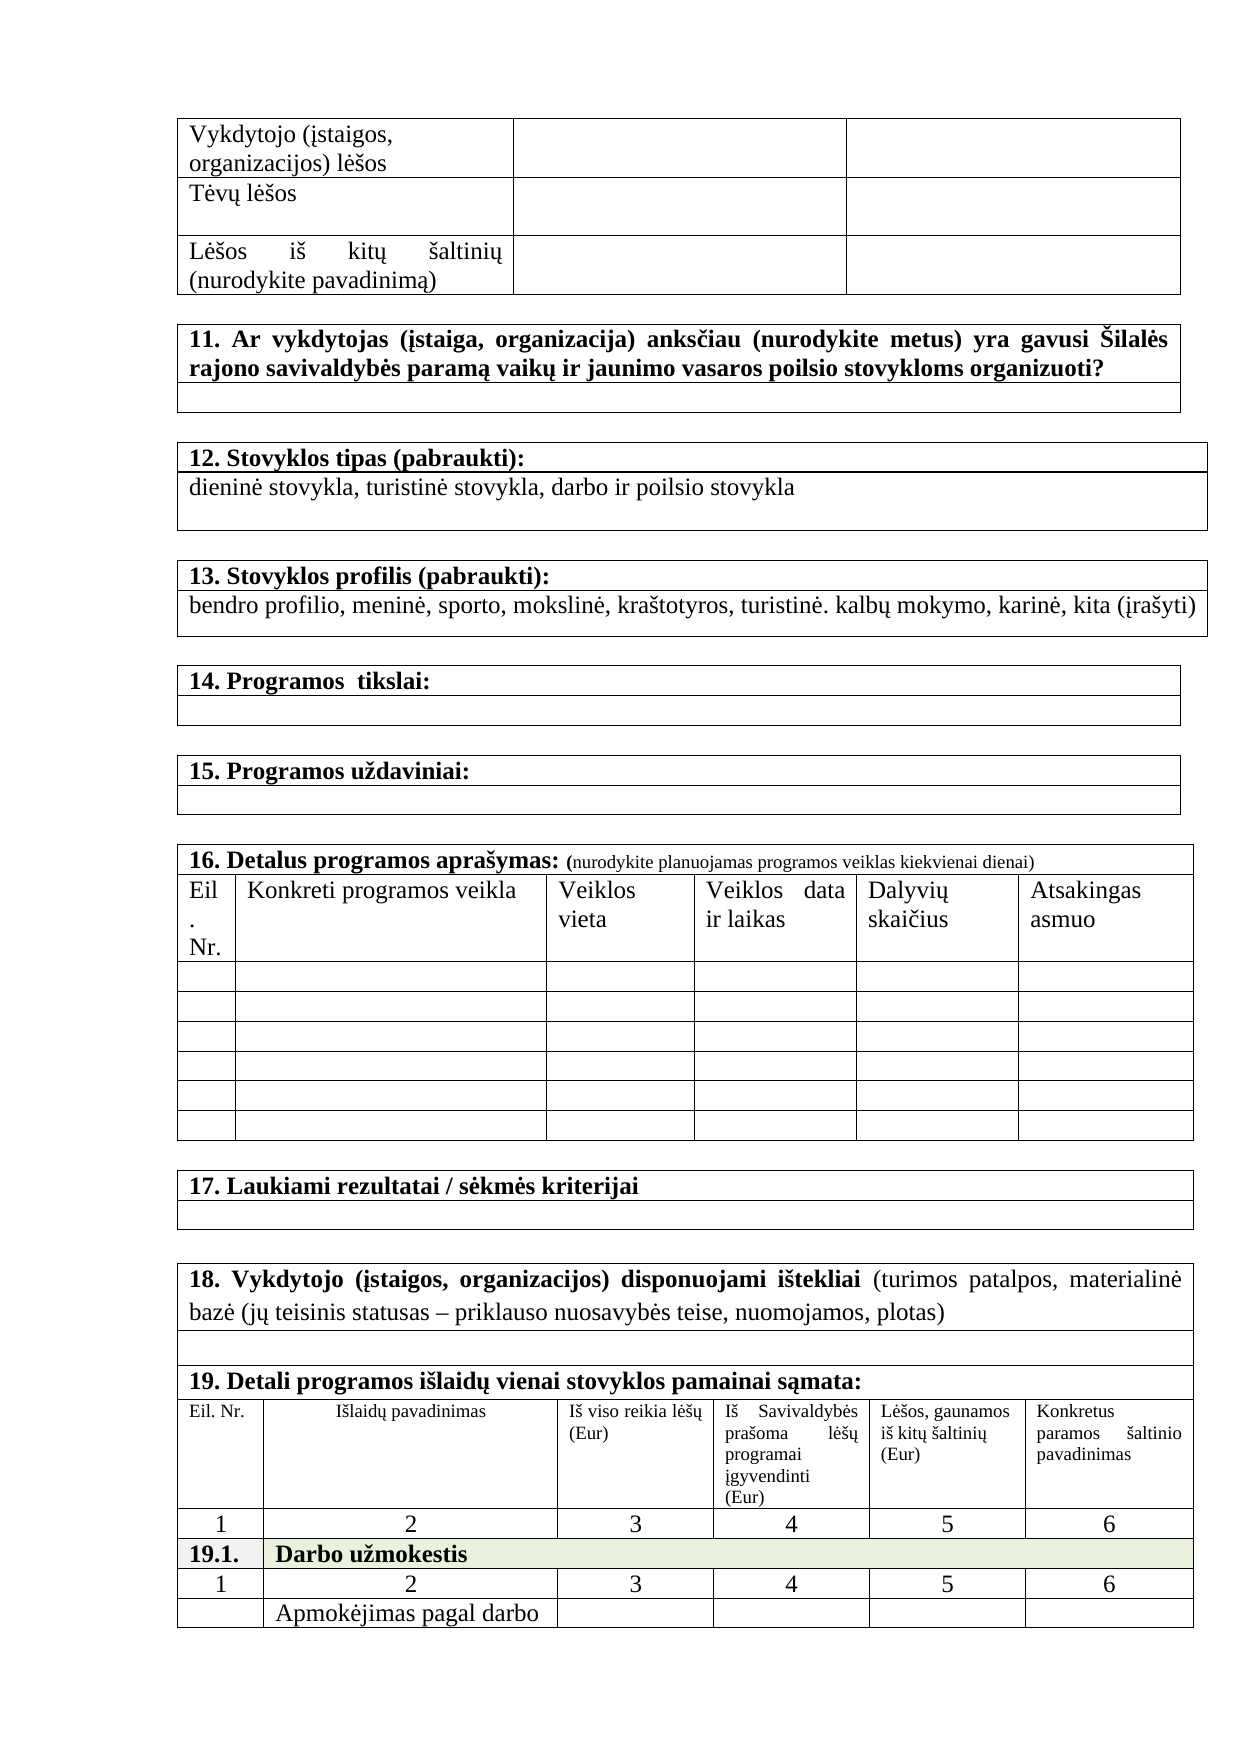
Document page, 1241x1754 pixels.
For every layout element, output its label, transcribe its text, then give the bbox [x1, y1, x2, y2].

table_cell [236, 992, 546, 1021]
table_cell [1026, 1599, 1193, 1627]
table_cell [178, 1081, 235, 1110]
table_cell 6 [1026, 1569, 1193, 1597]
table_cell [547, 1022, 694, 1051]
table_cell Konkreti programos veikla [236, 875, 546, 961]
table_cell [236, 962, 546, 991]
table_cell [514, 236, 846, 294]
table_cell 1 [178, 1569, 263, 1597]
table_cell [1019, 962, 1193, 991]
table_cell Veiklos vieta [547, 875, 694, 961]
table_header 12. Stovyklos tipas (pabraukti): [178, 443, 1207, 471]
table_cell [547, 962, 694, 991]
table_cell [178, 1111, 235, 1140]
table_cell [178, 1201, 1193, 1229]
table_cell [857, 962, 1018, 991]
table_cell [1019, 1052, 1193, 1080]
table_cell [236, 1111, 546, 1140]
table_cell [1019, 992, 1193, 1021]
table_cell [857, 992, 1018, 1021]
table_cell Vykdytojo (įstaigos, organizacijos) lėšos [178, 119, 513, 177]
table_cell [178, 962, 235, 991]
table_cell Konkretus paramos šaltinio pavadinimas [1026, 1400, 1193, 1508]
table_header 18. Vykdytojo (įstaigos, organizacijos) disponuojami ištekliai (turimos patalpos, materialinė bazė (jų teisinis statusas – priklauso nuosavybės teise, nuomojamos, plotas) [178, 1264, 1193, 1330]
table_cell Dalyvių skaičius [857, 875, 1018, 961]
table_cell [857, 1081, 1018, 1110]
table_header 15. Programos uždaviniai: [178, 756, 1180, 784]
table_cell dieninė stovykla, turistinė stovykla, darbo ir poilsio stovykla [178, 473, 1207, 530]
table_cell 5 [870, 1509, 1025, 1538]
table_cell Atsakingas asmuo [1019, 875, 1193, 961]
table_cell [695, 1052, 856, 1080]
table_cell [514, 119, 846, 177]
table_cell [870, 1599, 1025, 1627]
table_cell 1 [178, 1509, 263, 1538]
table_cell [514, 178, 846, 235]
table_cell Iš Savivaldybės prašoma lėšų programai įgyvendinti (Eur) [714, 1400, 869, 1508]
table_cell 2 [264, 1569, 557, 1597]
table_cell bendro profilio, meninė, sporto, mokslinė, kraštotyros, turistinė. kalbų mokymo, karinė, kita (įrašyti) [178, 591, 1207, 636]
table_cell [695, 1111, 856, 1140]
table_cell [178, 1022, 235, 1051]
table_cell [547, 1111, 694, 1140]
table_cell 3 [558, 1509, 713, 1538]
table_cell [236, 1052, 546, 1080]
table_cell [857, 1111, 1018, 1140]
table_cell [236, 1081, 546, 1110]
table_header 16. Detalus programos aprašymas: (nurodykite planuojamas programos veiklas kiekvienai dienai) [178, 845, 1193, 874]
table_cell Išlaidų pavadinimas [264, 1400, 557, 1508]
table_cell [178, 696, 1180, 725]
table_header 11. Ar vykdytojas (įstaiga, organizacija) anksčiau (nurodykite metus) yra gavusi Šilalės rajono savivaldybės paramą vaikų ir jaunimo vasaros poilsio stovykloms organizuoti? [178, 325, 1180, 382]
table_cell [847, 119, 1180, 177]
table_cell 4 [714, 1569, 869, 1597]
table_cell [847, 178, 1180, 235]
table_cell 4 [714, 1509, 869, 1538]
table_cell [178, 1052, 235, 1080]
table_cell 19.1. [178, 1539, 263, 1568]
table_cell Veiklos data ir laikas [695, 875, 856, 961]
table_cell [695, 1081, 856, 1110]
table_header 14. Programos tikslai: [178, 666, 1180, 695]
table_cell Tėvų lėšos [178, 178, 513, 235]
table_cell Eil. Nr. [178, 1400, 263, 1508]
table_header 17. Laukiami rezultatai / sėkmės kriterijai [178, 1171, 1193, 1199]
table_cell 2 [264, 1509, 557, 1538]
table_cell [547, 992, 694, 1021]
table_cell [1019, 1081, 1193, 1110]
table_cell [1019, 1111, 1193, 1140]
table_cell [236, 1022, 546, 1051]
table_cell 5 [870, 1569, 1025, 1597]
table_cell Darbo užmokestis [264, 1539, 1193, 1568]
table_cell 19. Detali programos išlaidų vienai stovyklos pamainai sąmata: [178, 1366, 1193, 1399]
table_cell [695, 1022, 856, 1051]
table_cell [857, 1022, 1018, 1051]
table_cell [178, 786, 1180, 814]
table_cell [714, 1599, 869, 1627]
table_cell [558, 1599, 713, 1627]
table_cell [857, 1052, 1018, 1080]
table_cell [178, 1331, 1193, 1365]
table_cell [178, 383, 1180, 412]
table_cell [547, 1052, 694, 1080]
table_cell [547, 1081, 694, 1110]
table_cell Eil. Nr. [178, 875, 235, 961]
table_cell [1019, 1022, 1193, 1051]
table_cell Lėšos, gaunamos iš kitų šaltinių (Eur) [870, 1400, 1025, 1508]
table_cell Iš viso reikia lėšų (Eur) [558, 1400, 713, 1508]
table_cell [695, 992, 856, 1021]
table_cell [178, 992, 235, 1021]
table_cell 6 [1026, 1509, 1193, 1538]
table_header 13. Stovyklos profilis (pabraukti): [178, 561, 1207, 589]
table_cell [264, 1599, 557, 1627]
table_cell 3 [558, 1569, 713, 1597]
table_cell [178, 1599, 263, 1627]
table_cell [847, 236, 1180, 294]
table_cell [695, 962, 856, 991]
table_cell Lėšos iš kitų šaltinių (nurodykite pavadinimą) [178, 236, 513, 294]
